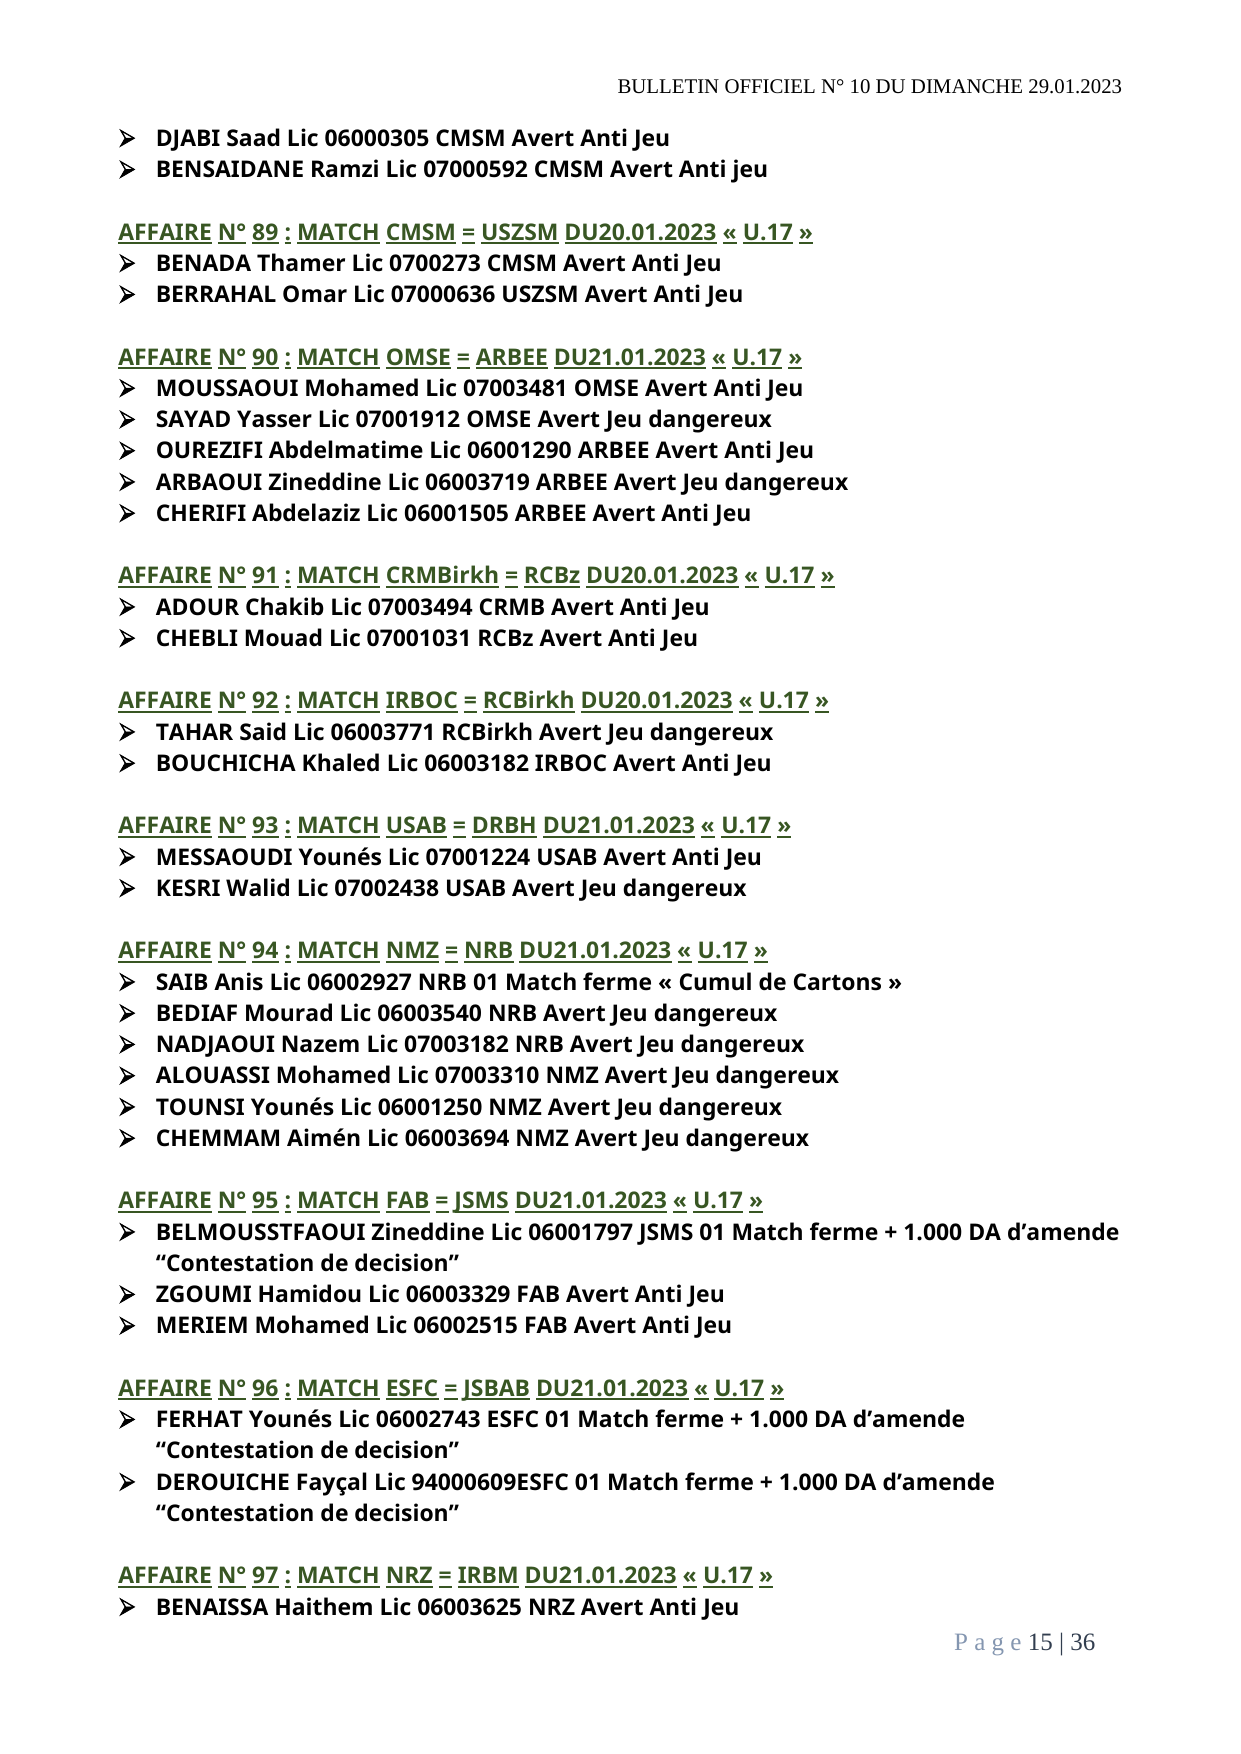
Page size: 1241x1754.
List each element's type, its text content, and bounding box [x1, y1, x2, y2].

list DJABI Saad Lic 06000305 CMSM Avert Anti Jeu [118, 122, 1122, 153]
text AFFAIRE N° 91 : MATCH CRMBirkh = RCBz DU20.01.2023 « U.17 » [118, 559, 1122, 591]
text AFFAIRE N° 89 : MATCH CMSM = USZSM DU20.01.2023 « U.17 » [118, 216, 1122, 247]
list BELMOUSSTFAOUI Zineddine Lic 06001797 JSMS 01 Match ferme + 1.000 DA d’amende “Contestation de decision” [118, 1216, 1122, 1278]
list FERHAT Younés Lic 06002743 ESFC 01 Match ferme + 1.000 DA d’amende “Contestation de decision” [118, 1403, 1122, 1466]
list MOUSSAOUI Mohamed Lic 07003481 OMSE Avert Anti Jeu [118, 372, 1122, 403]
list MESSAOUDI Younés Lic 07001224 USAB Avert Anti Jeu [118, 841, 1122, 872]
text AFFAIRE N° 93 : MATCH USAB = DRBH DU21.01.2023 « U.17 » [118, 809, 1122, 841]
list ZGOUMI Hamidou Lic 06003329 FAB Avert Anti Jeu [118, 1278, 1122, 1309]
text AFFAIRE N° 97 : MATCH NRZ = IRBM DU21.01.2023 « U.17 » [118, 1559, 1122, 1591]
list BENAISSA Haithem Lic 06003625 NRZ Avert Anti Jeu [118, 1591, 1122, 1622]
text AFFAIRE N° 94 : MATCH NMZ = NRB DU21.01.2023 « U.17 » [118, 934, 1122, 966]
text AFFAIRE N° 90 : MATCH OMSE = ARBEE DU21.01.2023 « U.17 » [118, 341, 1122, 372]
list NADJAOUI Nazem Lic 07003182 NRB Avert Jeu dangereux [118, 1028, 1122, 1059]
list TAHAR Said Lic 06003771 RCBirkh Avert Jeu dangereux [118, 716, 1122, 747]
list CHEBLI Mouad Lic 07001031 RCBz Avert Anti Jeu [118, 622, 1122, 653]
list ADOUR Chakib Lic 07003494 CRMB Avert Anti Jeu [118, 591, 1122, 622]
text AFFAIRE N° 92 : MATCH IRBOC = RCBirkh DU20.01.2023 « U.17 » [118, 684, 1122, 716]
list BEDIAF Mourad Lic 06003540 NRB Avert Jeu dangereux [118, 997, 1122, 1028]
list BENSAIDANE Ramzi Lic 07000592 CMSM Avert Anti jeu [118, 153, 1122, 184]
list BERRAHAL Omar Lic 07000636 USZSM Avert Anti Jeu [118, 278, 1122, 309]
text AFFAIRE N° 95 : MATCH FAB = JSMS DU21.01.2023 « U.17 » [118, 1184, 1122, 1216]
list TOUNSI Younés Lic 06001250 NMZ Avert Jeu dangereux [118, 1091, 1122, 1122]
list MERIEM Mohamed Lic 06002515 FAB Avert Anti Jeu [118, 1309, 1122, 1341]
list BENADA Thamer Lic 0700273 CMSM Avert Anti Jeu [118, 247, 1122, 278]
text AFFAIRE N° 96 : MATCH ESFC = JSBAB DU21.01.2023 « U.17 » [118, 1372, 1122, 1403]
list CHERIFI Abdelaziz Lic 06001505 ARBEE Avert Anti Jeu [118, 497, 1122, 528]
list BOUCHICHA Khaled Lic 06003182 IRBOC Avert Anti Jeu [118, 747, 1122, 778]
list ARBAOUI Zineddine Lic 06003719 ARBEE Avert Jeu dangereux [118, 466, 1122, 497]
list CHEMMAM Aimén Lic 06003694 NMZ Avert Jeu dangereux [118, 1122, 1122, 1153]
list KESRI Walid Lic 07002438 USAB Avert Jeu dangereux [118, 872, 1122, 903]
list ALOUASSI Mohamed Lic 07003310 NMZ Avert Jeu dangereux [118, 1059, 1122, 1091]
list SAYAD Yasser Lic 07001912 OMSE Avert Jeu dangereux [118, 403, 1122, 434]
list SAIB Anis Lic 06002927 NRB 01 Match ferme « Cumul de Cartons » [118, 966, 1122, 997]
list OUREZIFI Abdelmatime Lic 06001290 ARBEE Avert Anti Jeu [118, 434, 1122, 466]
list DEROUICHE Fayçal Lic 94000609ESFC 01 Match ferme + 1.000 DA d’amende “Contestation de decision” [118, 1466, 1122, 1528]
